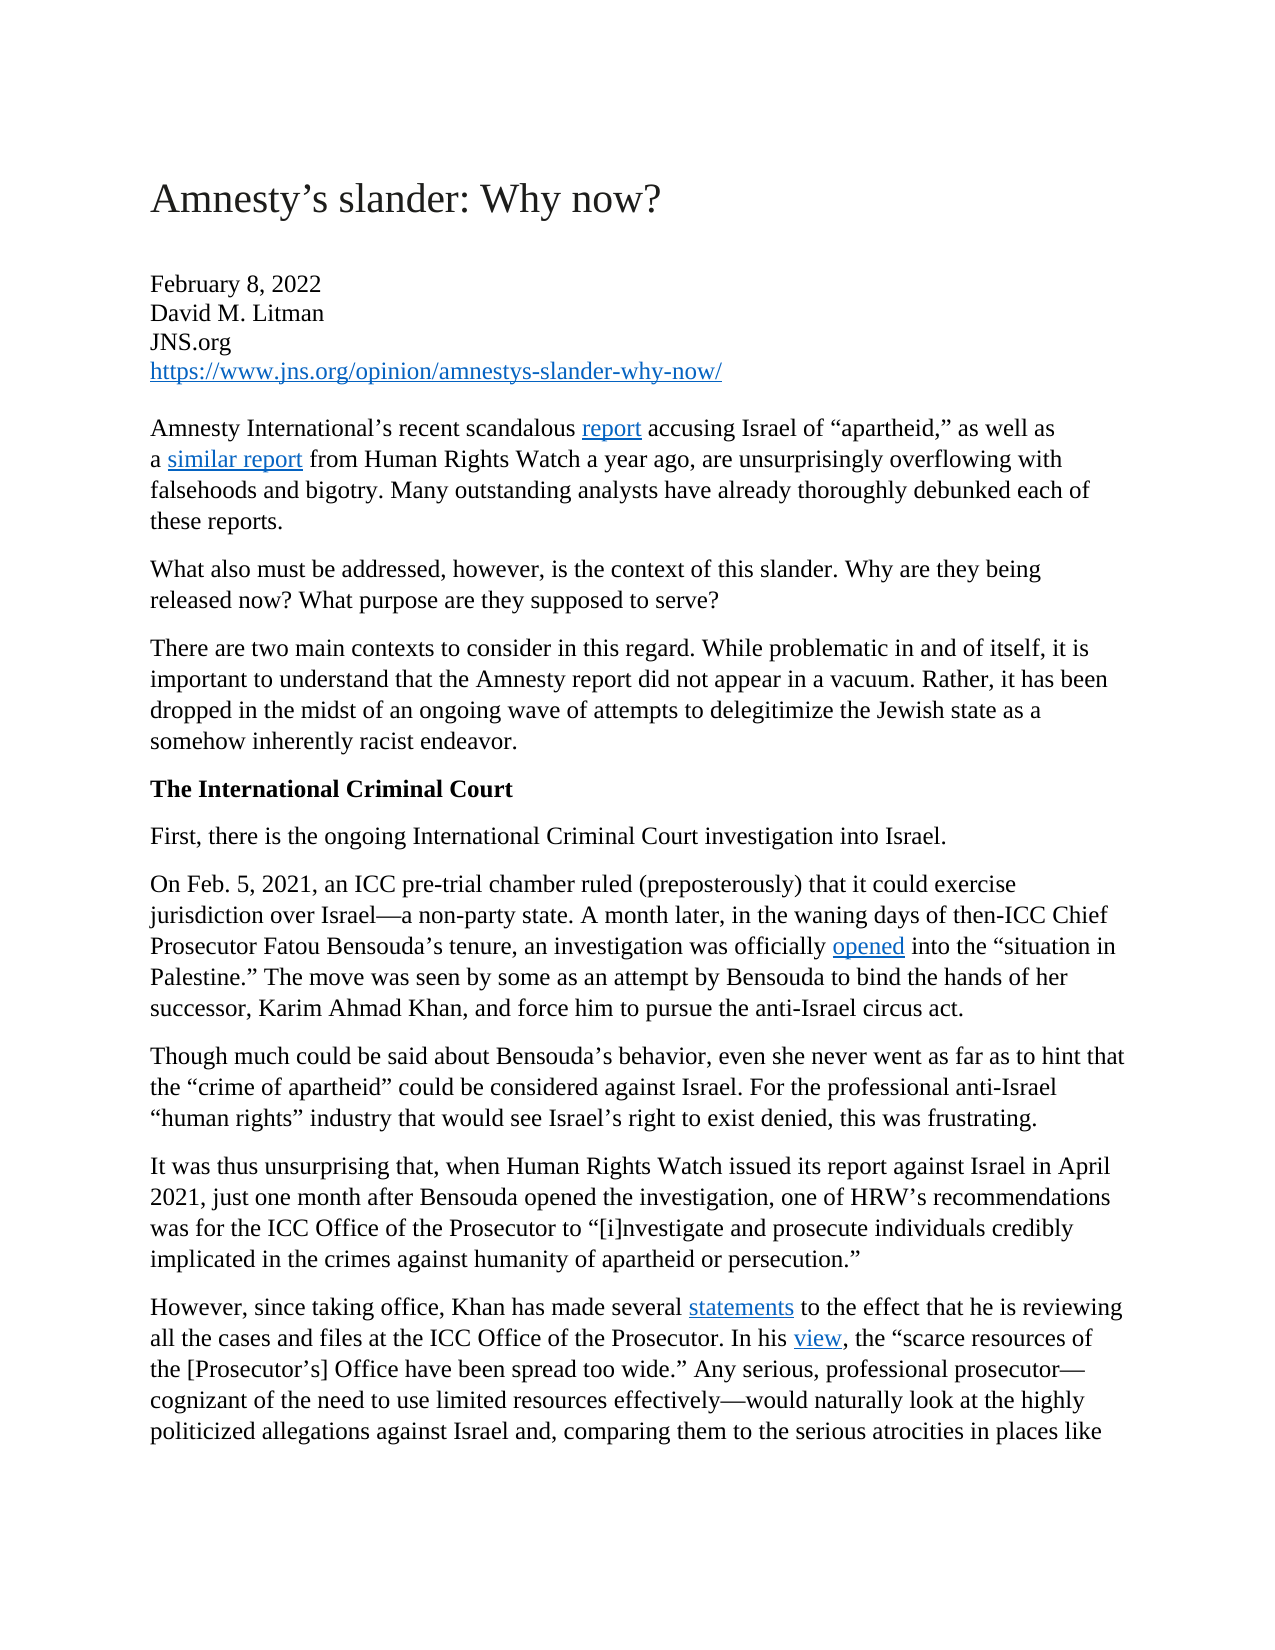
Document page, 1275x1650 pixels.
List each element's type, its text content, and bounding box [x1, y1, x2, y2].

text First, there is the ongoing International Criminal Court investigation into Israel. [150, 821, 1125, 850]
text Though much could be said about Bensouda’s behavior, even she never went as far as to hint that the “crime of apartheid” could be considered against Israel. For the professional anti-Israel “human rights” industry that would see Israel’s right to exist denied, this was frustrating. [150, 1041, 1125, 1132]
text It was thus unsurprising that, when Human Rights Watch issued its report against Israel in April 2021, just one month after Bensouda opened the investigation, one of HRW’s recommendations was for the ICC Office of the Prosecutor to “[i]nvestigate and prosecute individuals credibly implicated in the crimes against humanity of apartheid or persecution.” [150, 1151, 1125, 1273]
text What also must be addressed, however, is the context of this slander. Why are they being released now? What purpose are they supposed to serve? [150, 554, 1125, 614]
text February 8, 2022 [150, 269, 1125, 298]
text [150, 1292, 1125, 1444]
text There are two main contexts to consider in this regard. While problematic in and of itself, it is important to understand that the Amnesty report did not appear in a vacuum. Rather, it has been dropped in the midst of an ongoing wave of attempts to delegitimize the Jewish state as a somehow inherently racist endeavor. [150, 633, 1125, 755]
text On Feb. 5, 2021, an ICC pre-trial chamber ruled (preposterously) that it could exercise jurisdiction over Israel—a non-party state. A month later, in the waning days of then-ICC Chief Prosecutor Fatou Bensouda’s tenure, an investigation was officially opened into the “situation in Palestine.” The move was seen by some as an attempt by Bensouda to bind the hands of her successor, Karim Ahmad Khan, and force him to pursue the anti-Israel circus act. [150, 869, 1125, 1022]
text Amnesty’s slander: Why now? [150, 150, 1125, 222]
text Amnesty International’s recent scandalous report accusing Israel of “apartheid,” as well as a similar report from Human Rights Watch a year ago, are unsurprisingly overflowing with falsehoods and bigotry. Many outstanding analysts have already thoroughly debunked each of these reports. [150, 413, 1125, 535]
text The International Criminal Court [150, 774, 1125, 802]
text JNS.org [150, 327, 1125, 356]
text https://www.jns.org/opinion/amnestys-slander-why-now/ [150, 356, 1125, 384]
text David M. Litman [150, 298, 1125, 327]
